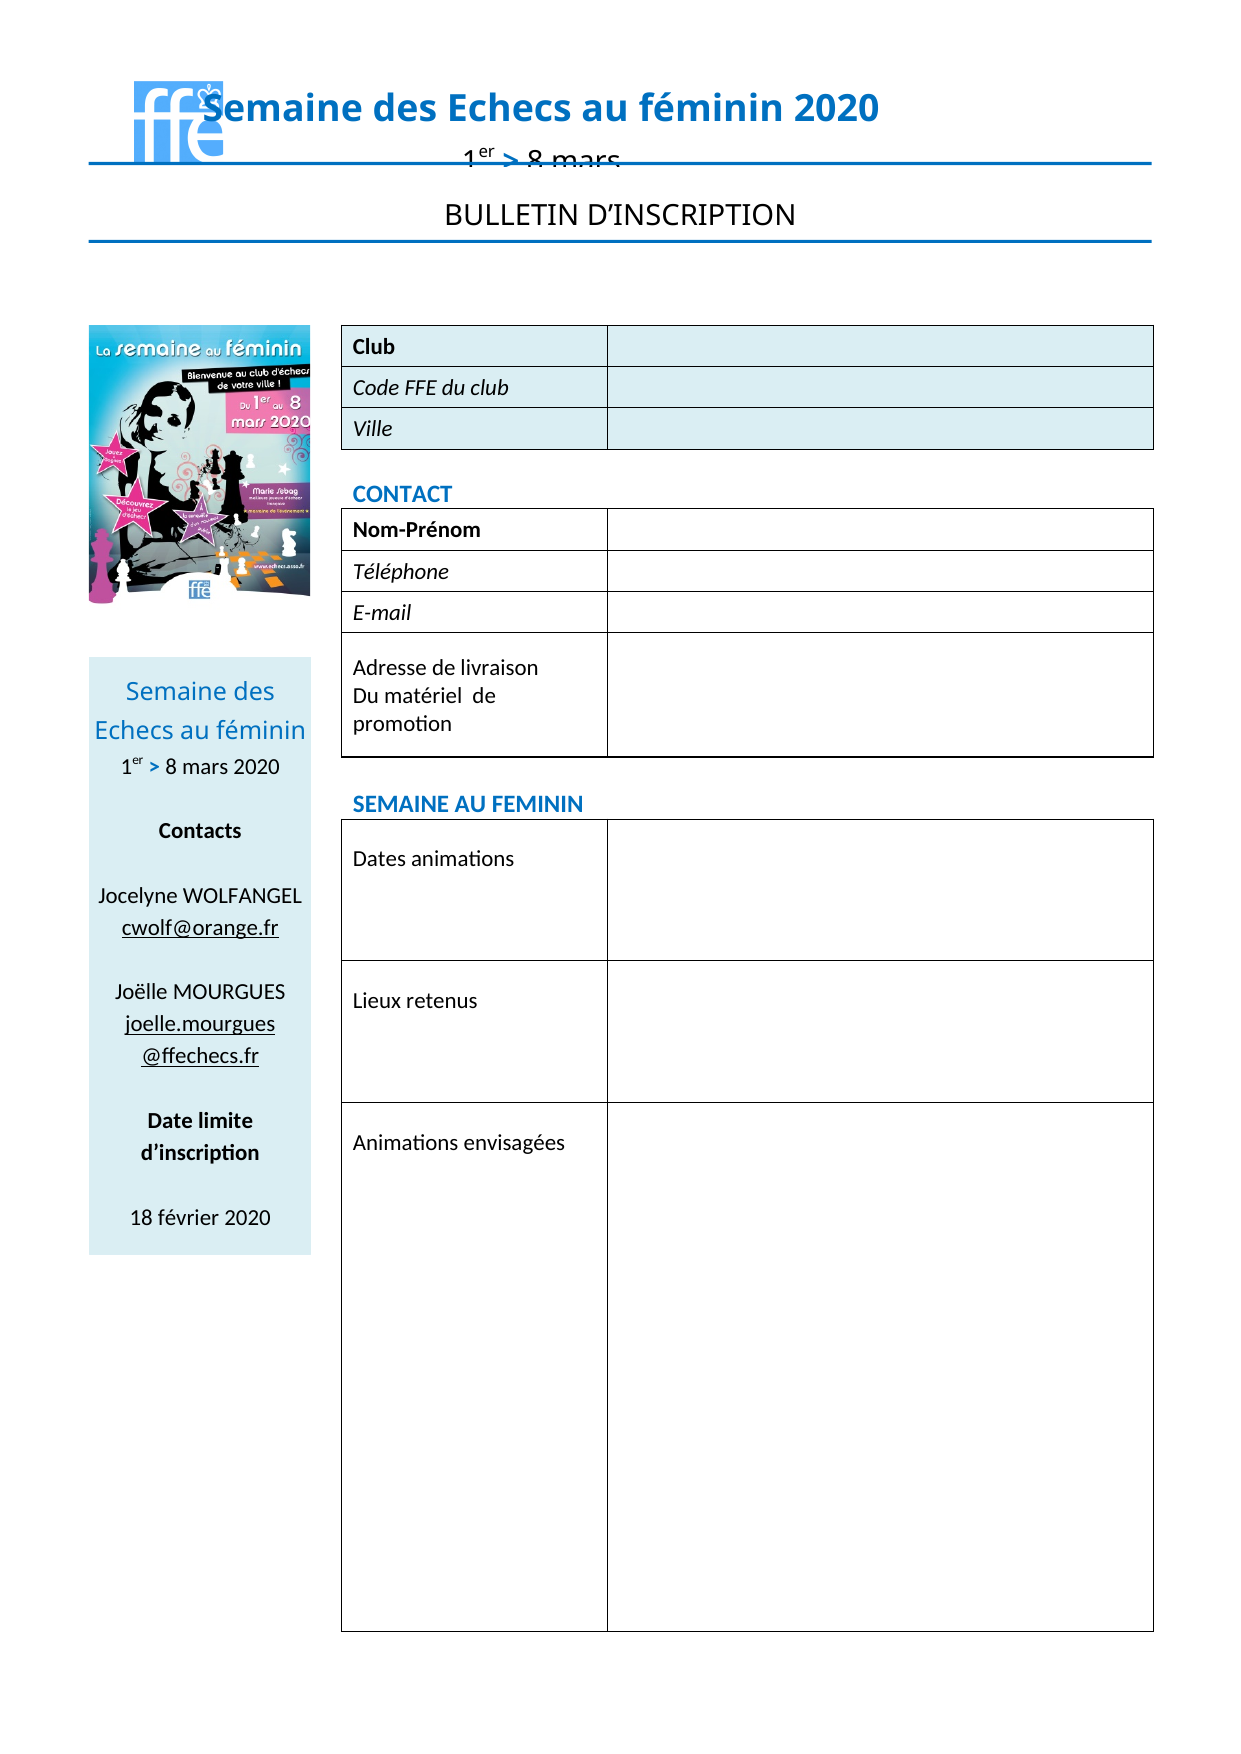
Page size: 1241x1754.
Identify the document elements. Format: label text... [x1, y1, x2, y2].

picture [88, 325, 311, 638]
picture [134, 81, 224, 161]
picture [95, 346, 109, 356]
text BULLETIN D’INSCRIPTION [89, 194, 1152, 234]
